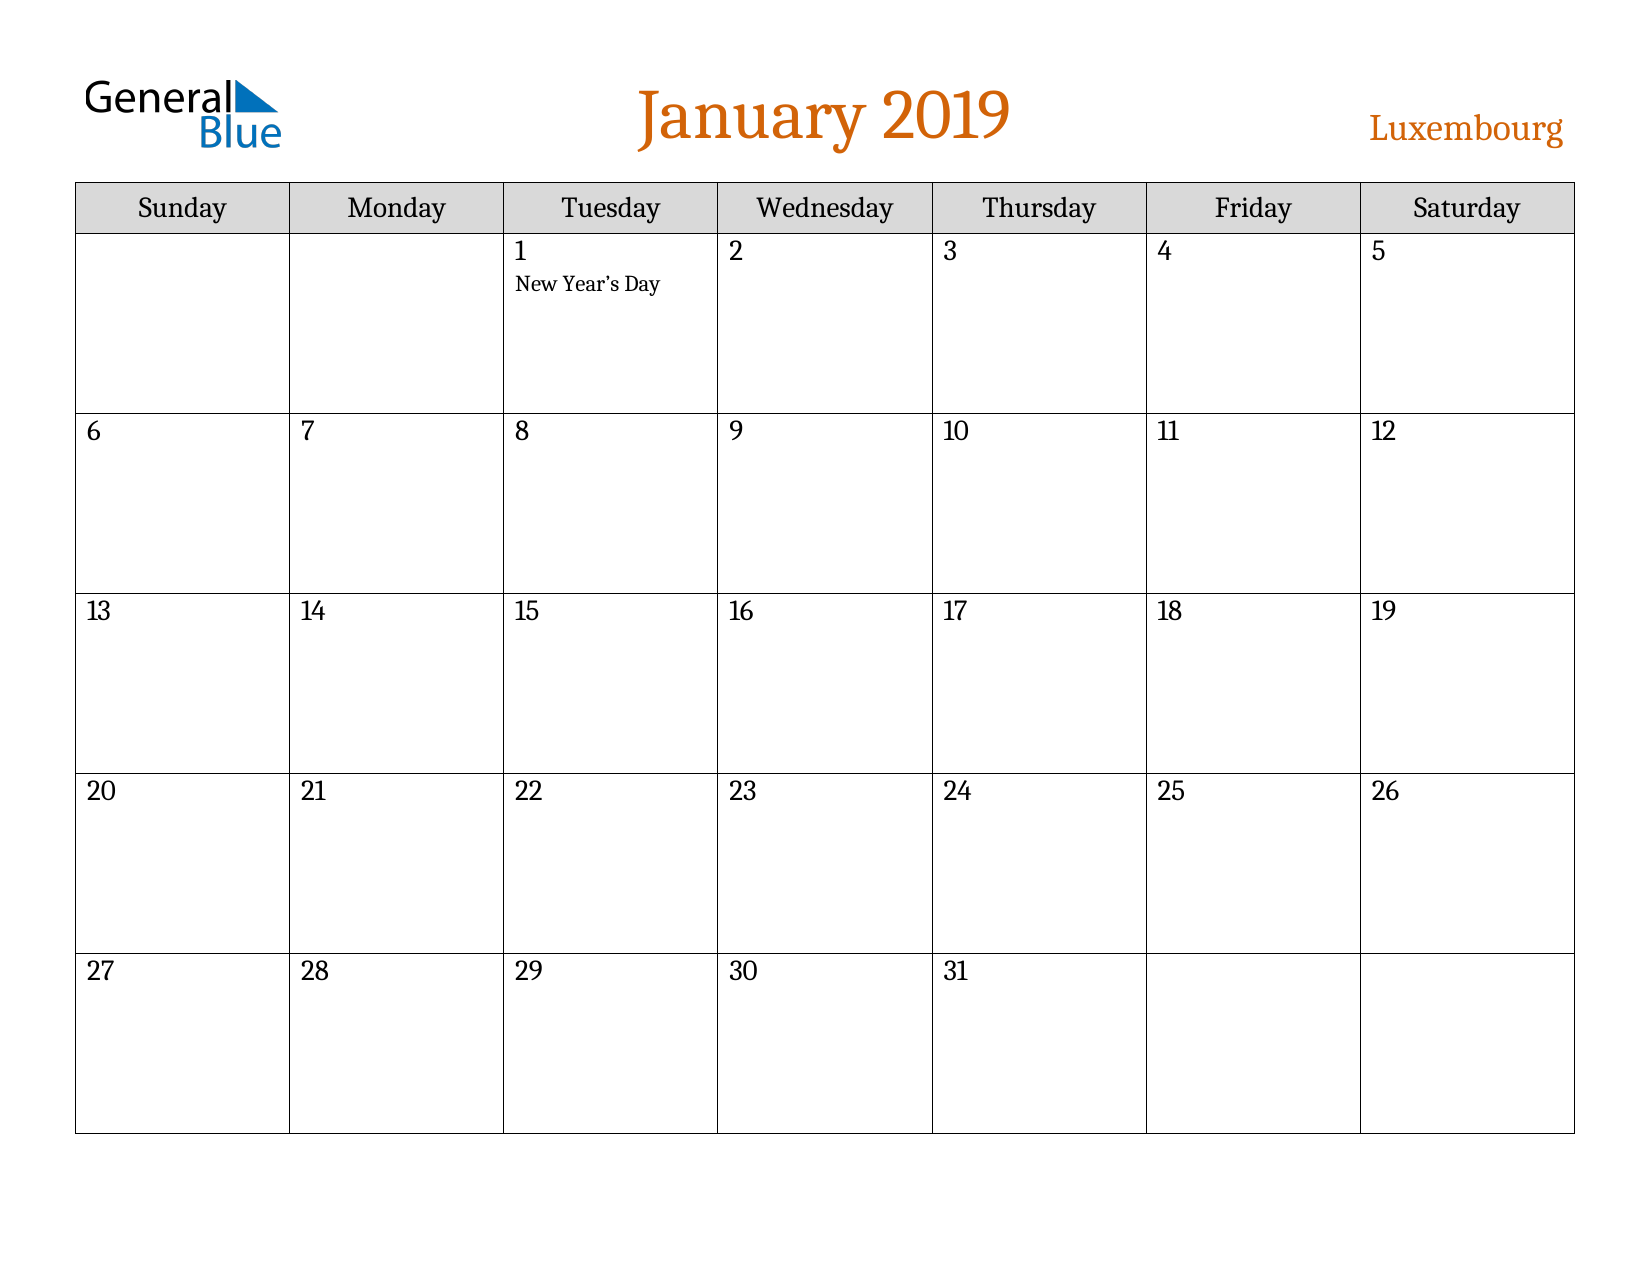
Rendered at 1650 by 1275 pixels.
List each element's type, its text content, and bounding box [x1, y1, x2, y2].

table_cell 12 [1361, 414, 1574, 450]
table_cell 11 [1147, 414, 1360, 450]
table_cell [933, 810, 1146, 953]
table_cell [718, 810, 932, 953]
table_cell 23 [718, 774, 932, 810]
table_cell 22 [504, 774, 717, 810]
table_header Luxembourg [1146, 75, 1574, 182]
table_cell Wednesday [718, 183, 932, 233]
table_cell 10 [933, 414, 1146, 450]
table_cell [933, 270, 1146, 413]
table_cell 2 [718, 234, 932, 270]
table_cell 28 [290, 954, 503, 990]
table_cell 7 [290, 414, 503, 450]
table_cell [76, 630, 289, 773]
table_cell [718, 450, 932, 593]
table_cell [290, 990, 503, 1133]
table_cell Monday [290, 183, 503, 233]
table_cell [718, 270, 932, 413]
table_cell 30 [718, 954, 932, 990]
table_cell 24 [933, 774, 1146, 810]
table_cell 6 [76, 414, 289, 450]
table_cell [290, 810, 503, 953]
table_cell [504, 450, 717, 593]
table_cell [1147, 630, 1360, 773]
table_cell [76, 450, 289, 593]
table_cell [1147, 810, 1360, 953]
table_cell Saturday [1361, 183, 1574, 233]
table_cell 17 [933, 594, 1146, 630]
table_cell 18 [1147, 594, 1360, 630]
table_cell [504, 630, 717, 773]
table_cell 21 [290, 774, 503, 810]
table_cell [76, 270, 289, 413]
table_cell [290, 450, 503, 593]
table_cell [290, 630, 503, 773]
table_cell [1147, 990, 1360, 1133]
table_cell 9 [718, 414, 932, 450]
table_cell 25 [1147, 774, 1360, 810]
table_cell 27 [76, 954, 289, 990]
table_cell [1147, 954, 1360, 990]
table_cell [718, 630, 932, 773]
table_cell [504, 810, 717, 953]
table_cell [76, 234, 289, 270]
table_header January 2019 [504, 75, 1146, 182]
table_cell 14 [290, 594, 503, 630]
table_cell [1361, 954, 1574, 990]
table_cell 3 [933, 234, 1146, 270]
table_cell [504, 990, 717, 1133]
table_cell 5 [1361, 234, 1574, 270]
table_cell [933, 450, 1146, 593]
table_cell [718, 990, 932, 1133]
table_cell [1361, 990, 1574, 1133]
table_cell 1 [504, 234, 717, 270]
table_cell 29 [504, 954, 717, 990]
table_cell Thursday [933, 183, 1146, 233]
table_cell [1147, 450, 1360, 593]
table_cell 8 [504, 414, 717, 450]
table_cell Sunday [76, 183, 289, 233]
table_cell 4 [1147, 234, 1360, 270]
table_cell [290, 234, 503, 270]
table_cell [933, 630, 1146, 773]
table_cell 16 [718, 594, 932, 630]
table_cell New Year’s Day [504, 270, 717, 413]
table_cell [76, 810, 289, 953]
table_cell 19 [1361, 594, 1574, 630]
table_cell 20 [76, 774, 289, 810]
table_header [76, 75, 503, 182]
table_cell Tuesday [504, 183, 717, 233]
table_cell [1361, 270, 1574, 413]
table_cell [290, 270, 503, 413]
table_cell 15 [504, 594, 717, 630]
table_cell 26 [1361, 774, 1574, 810]
picture [86, 80, 281, 148]
table_cell [1361, 810, 1574, 953]
table_cell [933, 990, 1146, 1133]
table_cell Friday [1147, 183, 1360, 233]
table_cell 13 [76, 594, 289, 630]
table_cell [1361, 450, 1574, 593]
table_cell 31 [933, 954, 1146, 990]
table_cell [1361, 630, 1574, 773]
table_cell [1147, 270, 1360, 413]
table_cell [76, 990, 289, 1133]
